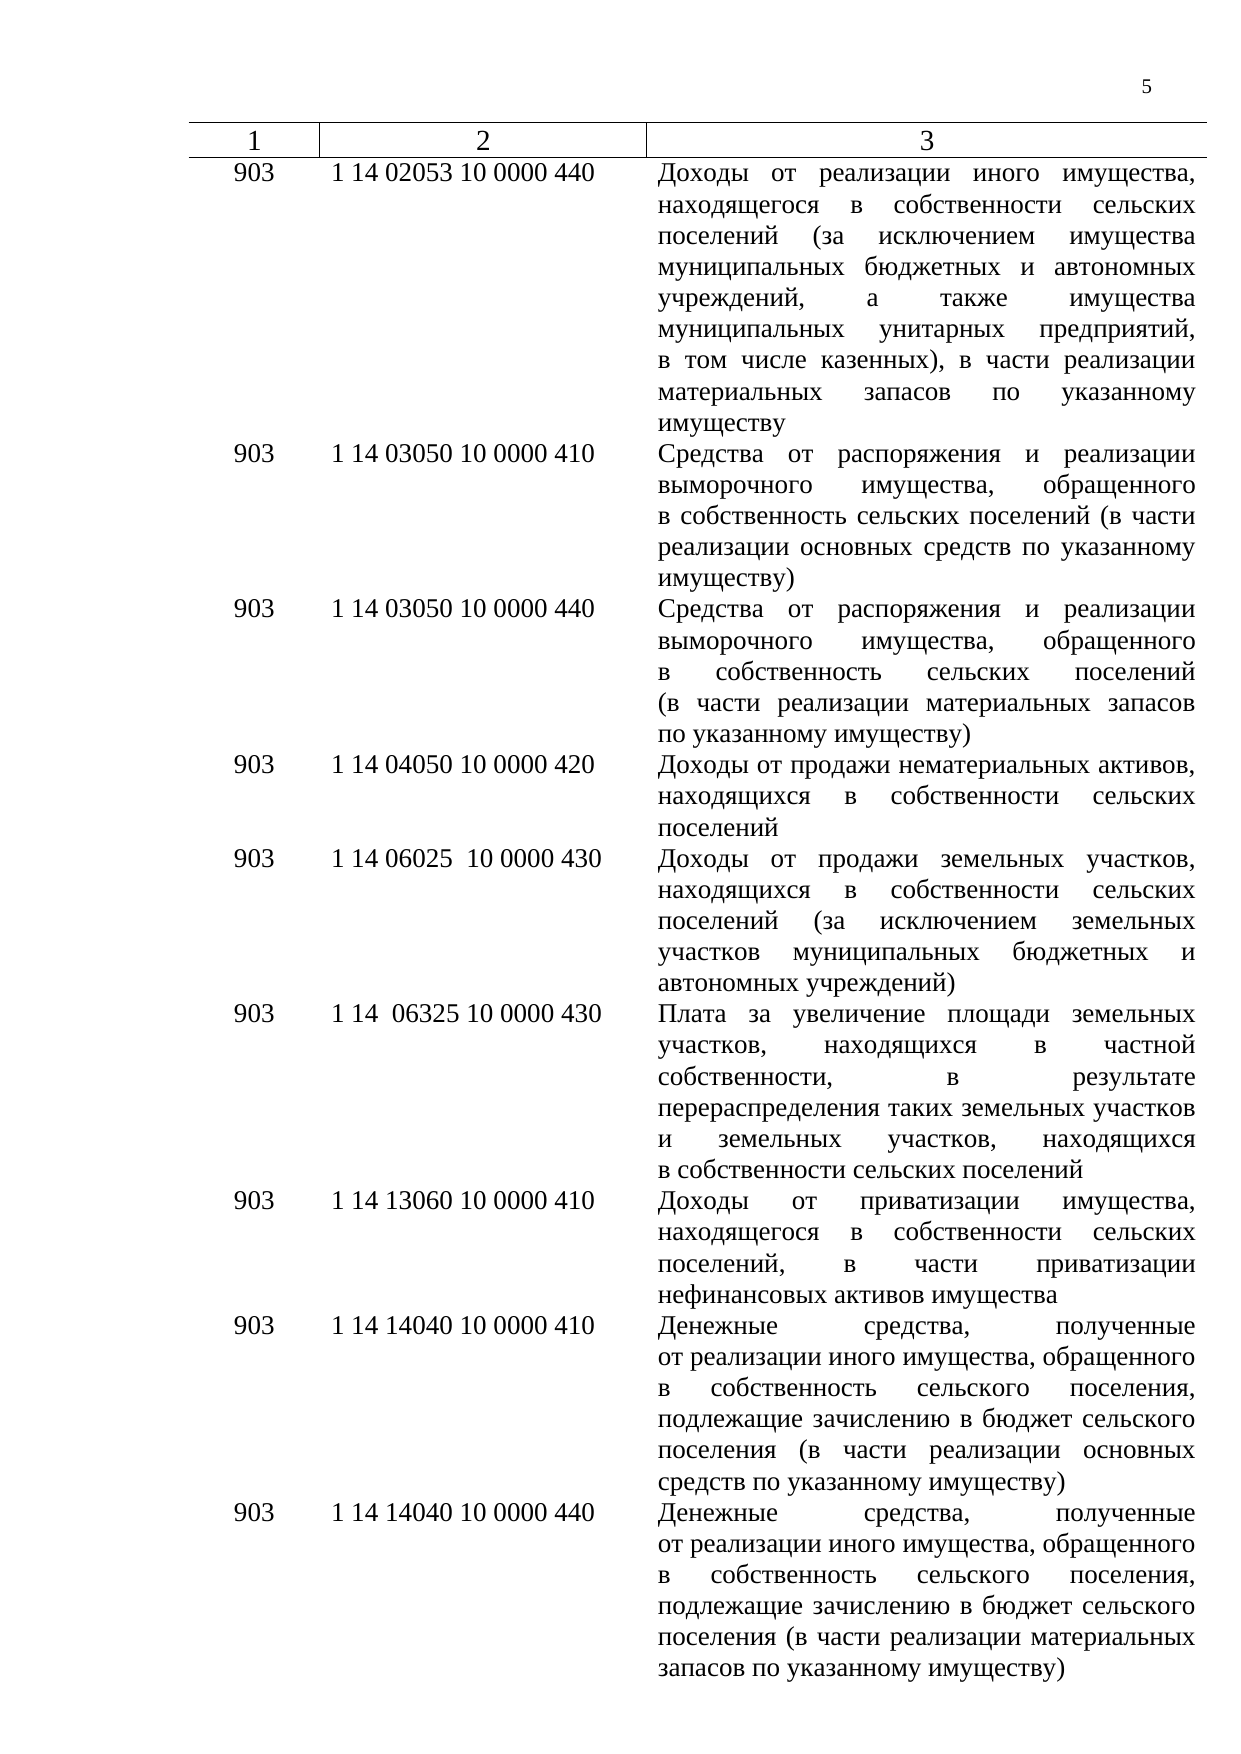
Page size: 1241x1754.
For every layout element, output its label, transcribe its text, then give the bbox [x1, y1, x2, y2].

table_cell 1 14 13060 10 0000 410 [320, 1184, 646, 1309]
table_cell 903 [189, 593, 319, 748]
table_cell 1 14 14040 10 0000 410 [320, 1309, 646, 1496]
table_header 2 [320, 123, 646, 157]
table_cell 1 14 06325 10 0000 430 [320, 998, 646, 1184]
table_cell 1 14 14040 10 0000 440 [320, 1496, 646, 1683]
table_cell 903 [189, 1496, 319, 1683]
table_cell 1 14 03050 10 0000 410 [320, 437, 646, 593]
table_header 1 [189, 123, 319, 157]
table_cell Доходы от приватизации имущества, находящегося в собственности сельских поселений, в части приватизации нефинансовых активов имущества [646, 1184, 1207, 1309]
table_cell 1 14 02053 10 0000 440 [320, 158, 646, 437]
table_cell Плата за увеличение площади земельных участков, находящихся в частной собственности, в результате перераспределения таких земельных участков и земельных участков, находящихся в собственности сельских поселений [646, 998, 1207, 1184]
table_cell 903 [189, 842, 319, 997]
table_cell 1 14 03050 10 0000 440 [320, 593, 646, 748]
table_cell 903 [189, 1184, 319, 1309]
table_cell Средства от распоряжения и реализации выморочного имущества, обращенного в собственность сельских поселений (в части реализации основных средств по указанному имуществу) [646, 437, 1207, 593]
table_cell Доходы от реализации иного имущества, находящегося в собственности сельских поселений (за исключением имущества муниципальных бюджетных и автономных учреждений, а также имущества муниципальных унитарных предприятий, в том числе казенных), в части реализации материальных запасов по указанному имуществу [646, 158, 1207, 437]
table_cell 903 [189, 158, 319, 437]
table_cell 903 [189, 998, 319, 1184]
table_cell 903 [189, 1309, 319, 1496]
table_cell 903 [189, 437, 319, 593]
table_cell 903 [189, 748, 319, 842]
table_cell Доходы от продажи земельных участков, находящихся в собственности сельских поселений (за исключением земельных участков муниципальных бюджетных и автономных учреждений) [646, 842, 1207, 997]
table_header 3 [647, 123, 1207, 157]
table_cell 1 14 06025 10 0000 430 [320, 842, 646, 997]
table_cell 1 14 04050 10 0000 420 [320, 748, 646, 842]
table_cell Денежные средства, полученные от реализации иного имущества, обращенного в собственность сельского поселения, подлежащие зачислению в бюджет сельского поселения (в части реализации материальных запасов по указанному имуществу) [646, 1496, 1207, 1683]
table_cell Средства от распоряжения и реализации выморочного имущества, обращенного в собственность сельских поселений (в части реализации материальных запасов по указанному имуществу) [646, 593, 1207, 748]
table_cell Доходы от продажи нематериальных активов, находящихся в собственности сельских поселений [646, 748, 1207, 842]
table_cell Денежные средства, полученные от реализации иного имущества, обращенного в собственность сельского поселения, подлежащие зачислению в бюджет сельского поселения (в части реализации основных средств по указанному имуществу) [646, 1309, 1207, 1496]
